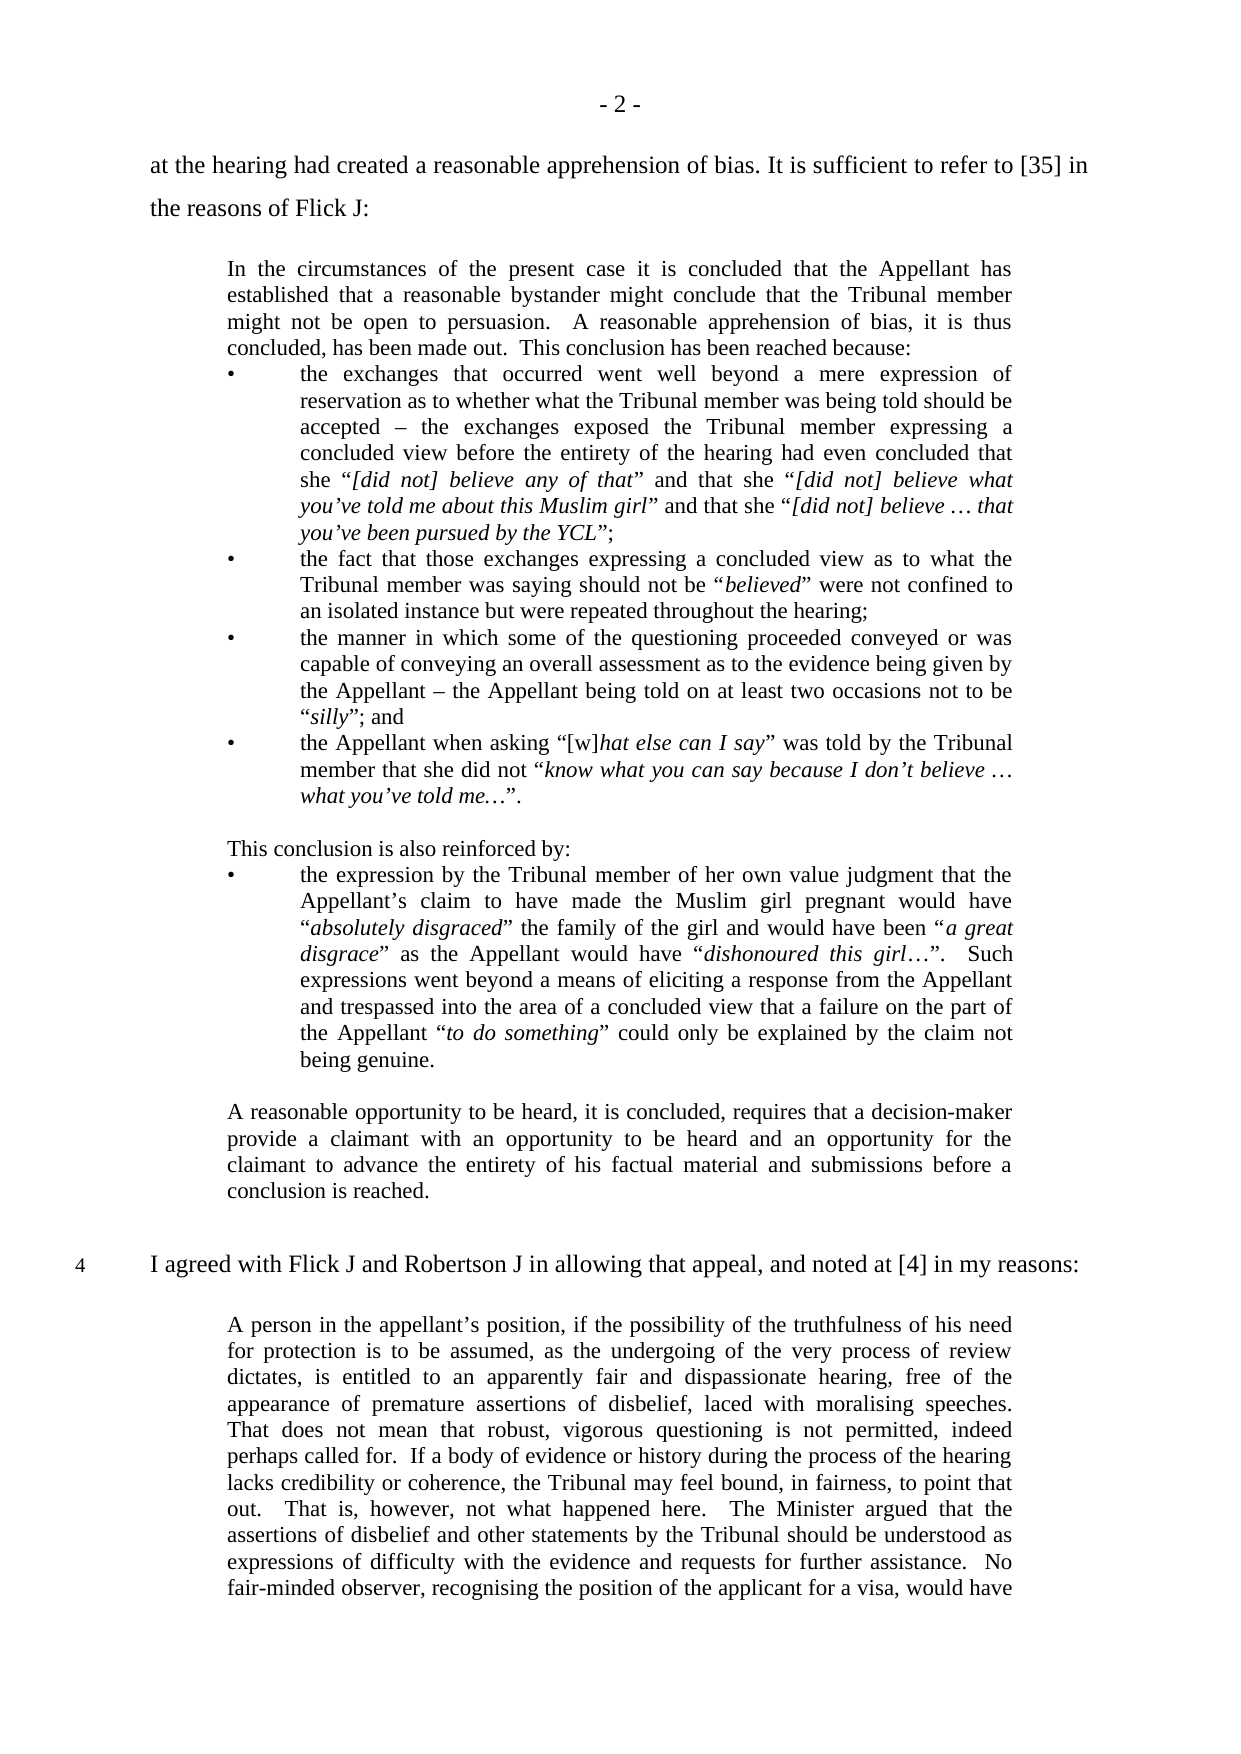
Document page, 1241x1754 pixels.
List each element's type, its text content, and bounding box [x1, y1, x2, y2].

text • the expression by the Tribunal member of her own value judgment that the Appellant’s claim to have made the Muslim girl pregnant would have “absolutely disgraced” the family of the girl and would have been “a great disgrace” as the Appellant would have “dishonoured this girl…”. Such expressions went beyond a means of eliciting a response from the Appellant and trespassed into the area of a concluded view that a failure on the part of the Appellant “to do something” could only be explained by the claim not being genuine. [227, 861, 1013, 1072]
text • the exchanges that occurred went well beyond a mere expression of reservation as to whether what the Tribunal member was being told should be accepted – the exchanges exposed the Tribunal member expressing a concluded view before the entirety of the hearing had even concluded that she “[did not] believe any of that” and that she “[did not] believe what you’ve told me about this Muslim girl” and that she “[did not] believe … that you’ve been pursued by the YCL”; [227, 360, 1013, 545]
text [227, 1311, 1013, 1601]
text • the Appellant when asking “[w]hat else can I say” was told by the Tribunal member that she did not “know what you can say because I don’t believe … what you’ve told me…”. [227, 729, 1013, 808]
text • the manner in which some of the questioning proceeded conveyed or was capable of conveying an overall assessment as to the evidence being given by the Appellant – the Appellant being told on at least two occasions not to be “silly”; and [227, 624, 1013, 729]
text • the fact that those exchanges expressing a concluded view as to what the Tribunal member was saying should not be “believed” were not confined to an isolated instance but were repeated throughout the hearing; [227, 545, 1013, 624]
text In the circumstances of the present case it is concluded that the Appellant has established that a reasonable bystander might conclude that the Tribunal member might not be open to persuasion. A reasonable apprehension of bias, it is thus concluded, has been made out. This conclusion has been reached because: [227, 255, 1013, 360]
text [75, 150, 1090, 222]
text This conclusion is also reinforced by: [227, 835, 1013, 861]
text A reasonable opportunity to be heard, it is concluded, requires that a decision-maker provide a claimant with an opportunity to be heard and an opportunity for the claimant to advance the entirety of his factual material and submissions before a conclusion is reached. [227, 1098, 1013, 1204]
text I agreed with Flick J and Robertson J in allowing that appeal, and noted at [4] in my reasons: [75, 1249, 1090, 1278]
